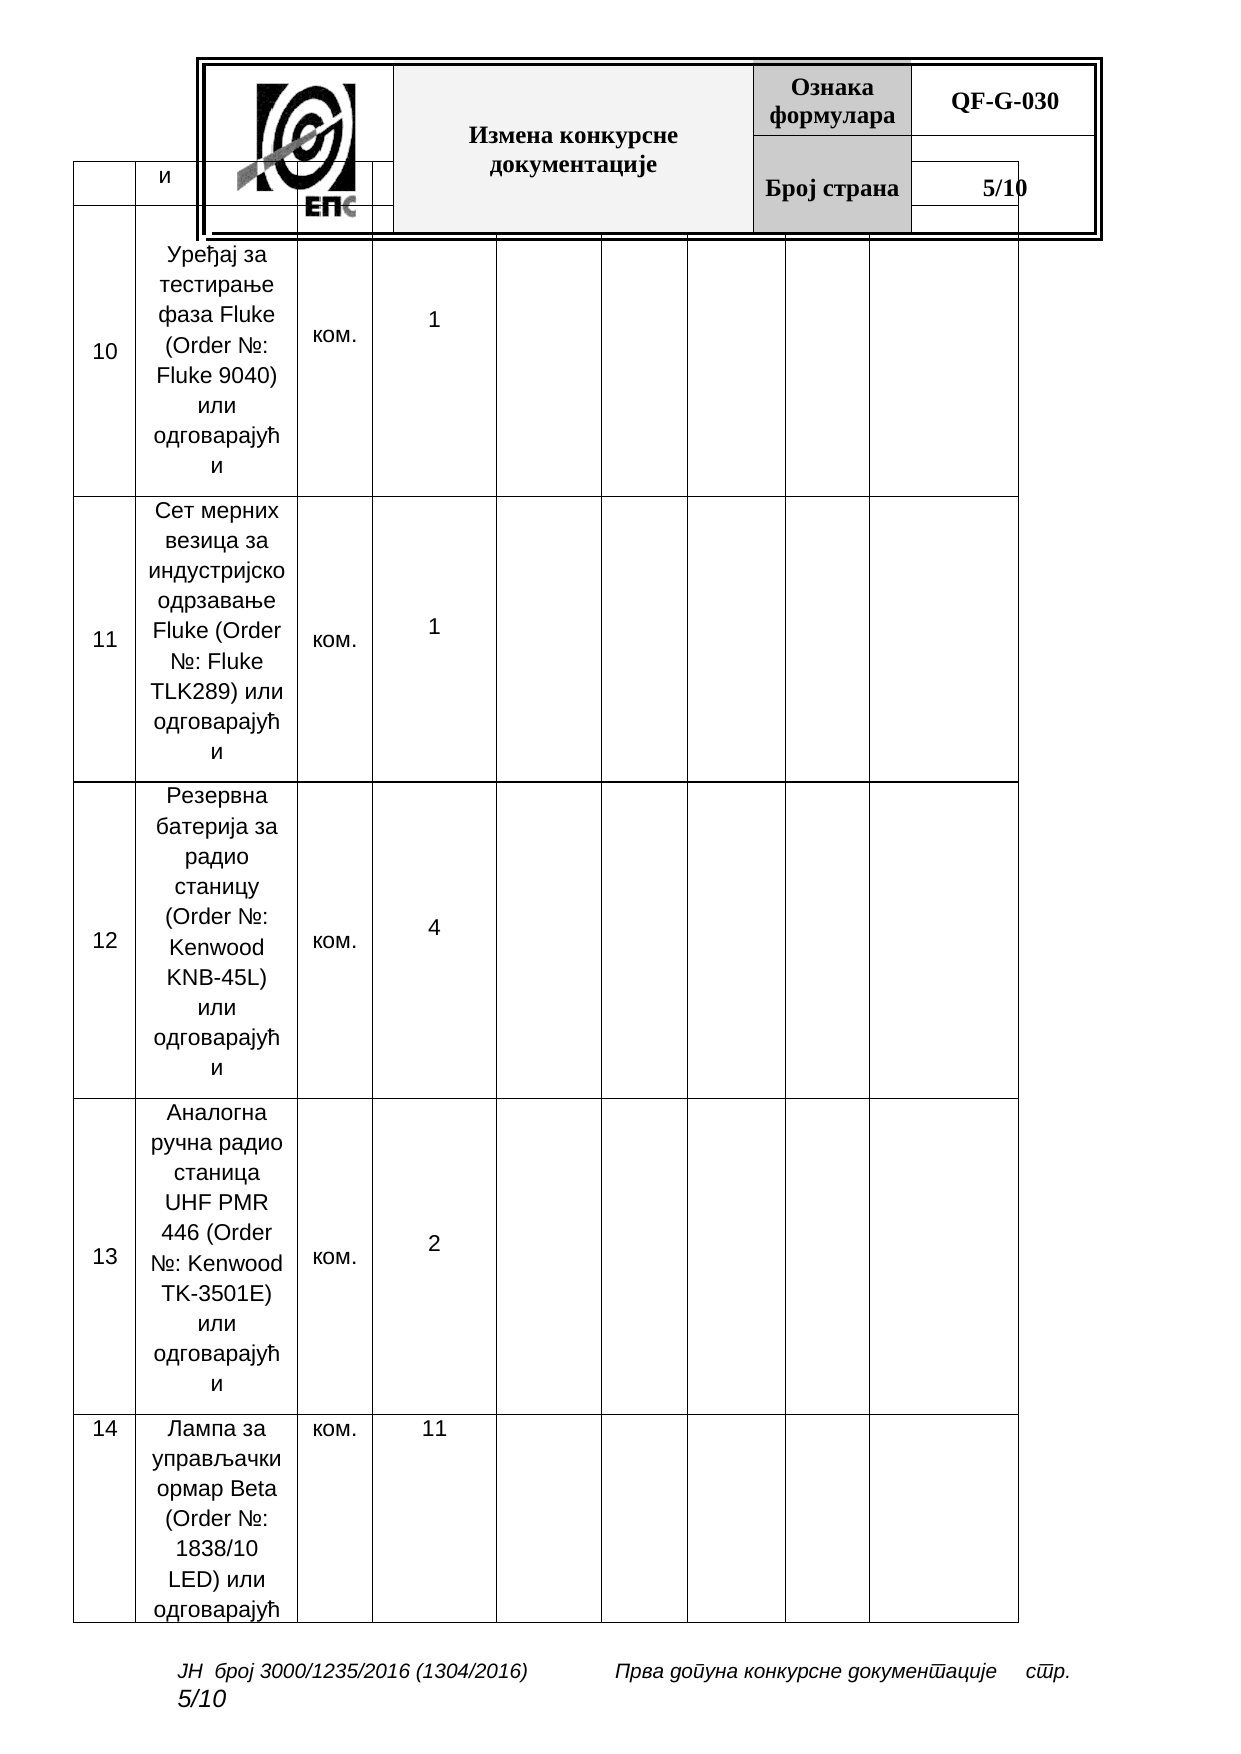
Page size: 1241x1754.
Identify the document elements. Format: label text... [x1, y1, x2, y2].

table_cell Лампа за управљачки ормар Beta (Order №: 1838/10 LED) или одговарајући [136, 1415, 297, 1622]
table_cell ком. [298, 206, 372, 232]
table_cell [602, 241, 687, 496]
table_cell Сет мерних везица за индустријско одрзавање Fluke (Order №: Fluke TLK289) или одговарајући [136, 497, 297, 781]
table_cell 1 [373, 206, 393, 232]
table_cell [602, 1099, 687, 1413]
table_cell ком. [298, 1415, 372, 1622]
table_cell [497, 497, 601, 781]
table_cell 10 [74, 206, 135, 496]
table_cell ком. [298, 783, 372, 1097]
table_cell 12 [74, 783, 135, 1097]
table_cell ком. [298, 497, 372, 781]
table_cell 2 [373, 1099, 496, 1413]
table_cell Уређај за мерење Fluke (Order №: Fluke 375) или одговарајући [206, 162, 297, 205]
table_cell [688, 241, 785, 496]
table_cell [497, 1415, 601, 1622]
table_cell [870, 1099, 1018, 1413]
table_cell Уређај за тестирање фаза Fluke (Order №: Fluke 9040) или одговарајући [136, 206, 297, 496]
table_cell [688, 497, 785, 781]
table_cell [497, 241, 601, 496]
table_cell [602, 497, 687, 781]
table_cell ком. [298, 162, 372, 205]
table_cell 11 [373, 1415, 496, 1622]
table_cell 14 [74, 1415, 135, 1622]
table_cell [870, 241, 1018, 496]
table_cell [870, 1415, 1018, 1622]
table_cell 1 [373, 497, 496, 781]
table_cell [688, 783, 785, 1097]
table_cell Резервна батерија за радио станицу (Order №: Kenwood KNB-45L) или одговарајући [136, 783, 297, 1097]
table_cell [786, 1415, 869, 1622]
table_cell [602, 783, 687, 1097]
table_cell [497, 1099, 601, 1413]
table_cell [497, 783, 601, 1097]
table_cell [786, 1099, 869, 1413]
table_cell ком. [298, 1099, 372, 1413]
table_cell [688, 1415, 785, 1622]
table_cell 4 [373, 783, 496, 1097]
table_cell [786, 241, 869, 496]
table_cell 13 [74, 1099, 135, 1413]
table_cell [870, 497, 1018, 781]
table_cell [912, 206, 1018, 232]
table_cell [870, 783, 1018, 1097]
table_cell 1 [373, 162, 393, 205]
table_cell 9 [74, 162, 135, 205]
table_cell [912, 162, 1018, 205]
table_cell 1 [373, 241, 496, 496]
table_cell 11 [74, 497, 135, 781]
table_cell [786, 783, 869, 1097]
table_cell Аналогна ручна радио станица UHF PMR 446 (Order №: Kenwood TK-3501E) или одговарајући [136, 1099, 297, 1413]
table_cell [786, 497, 869, 781]
table_cell [602, 1415, 687, 1622]
table_cell [688, 1099, 785, 1413]
table_cell ком. [298, 241, 372, 496]
